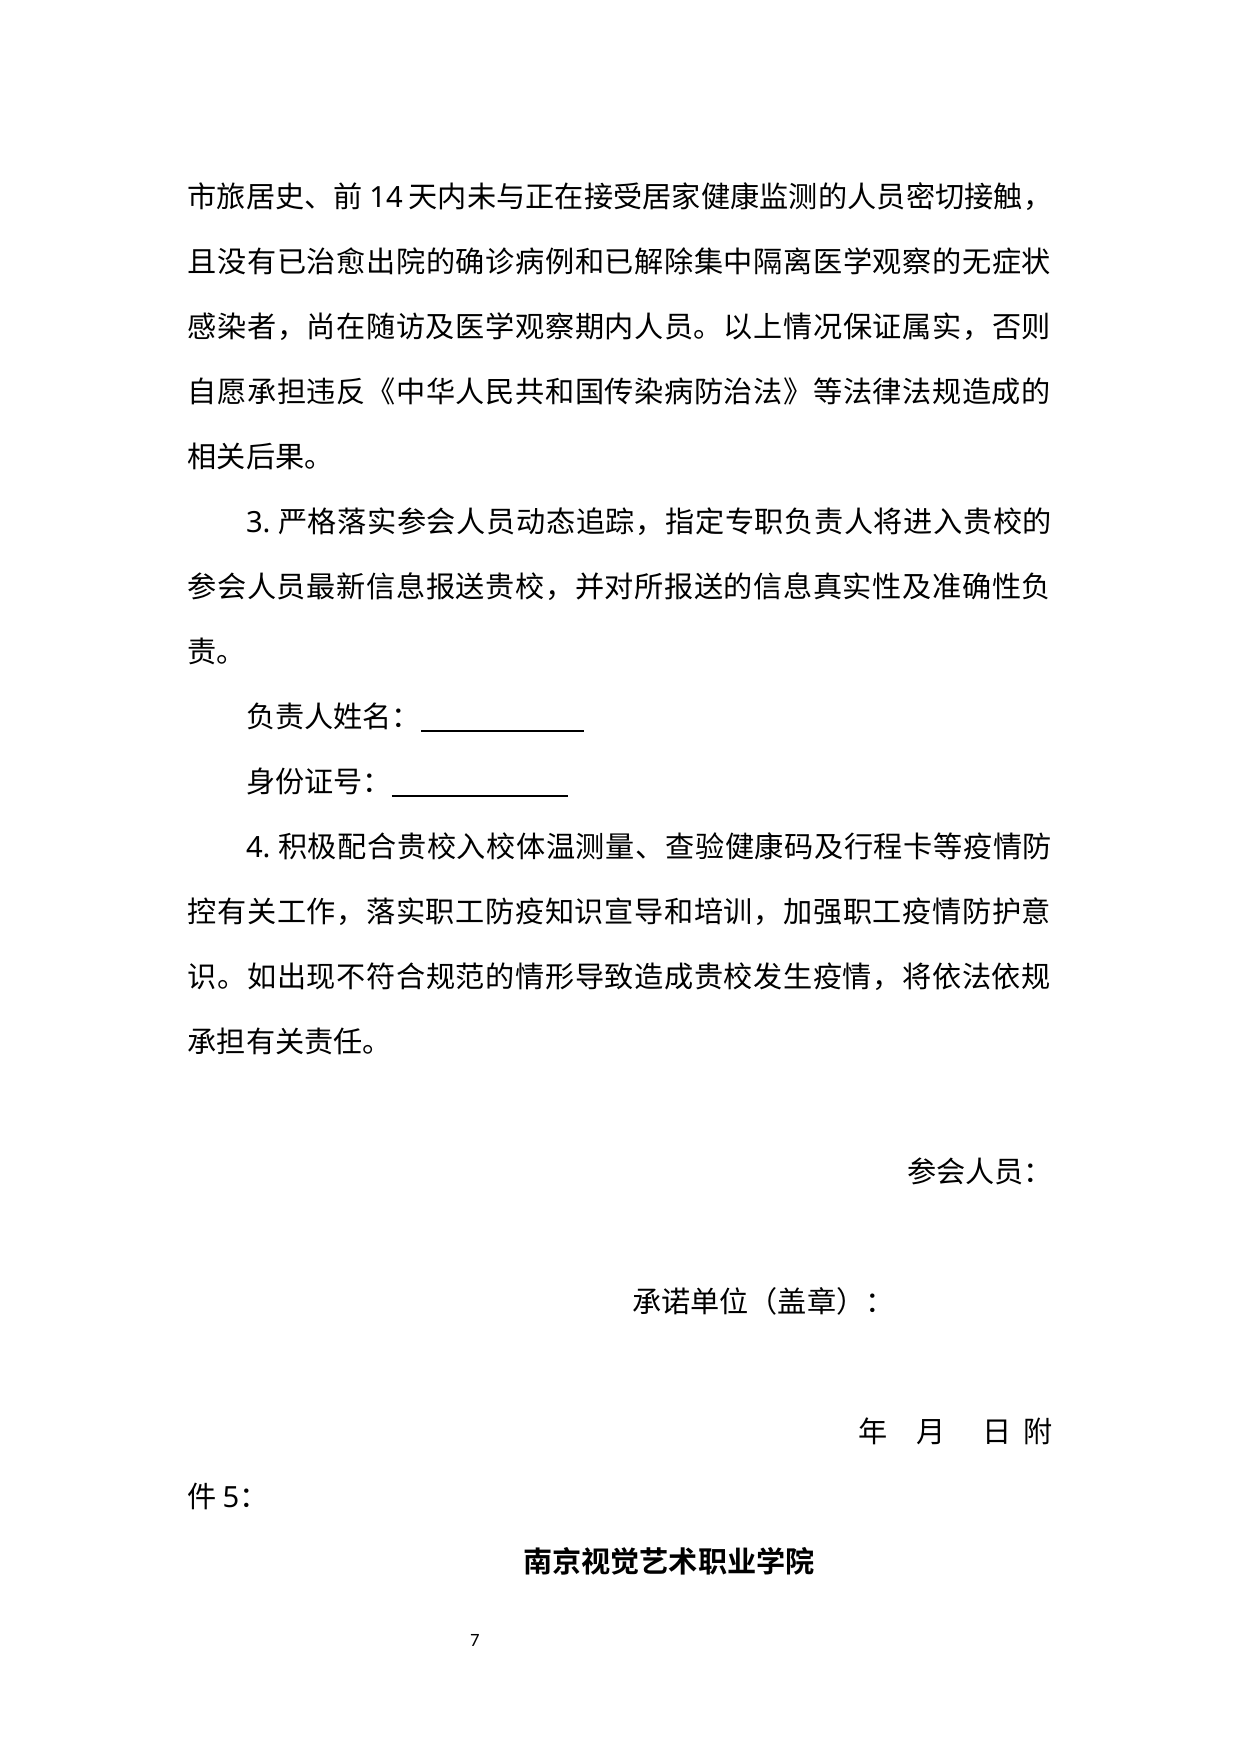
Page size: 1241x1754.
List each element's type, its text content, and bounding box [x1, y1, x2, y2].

list 承诺单位（盖章）： [187, 1267, 1053, 1332]
list 身份证号： [187, 747, 1053, 812]
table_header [186, 1527, 1152, 1592]
list 负责人姓名： [187, 682, 1053, 747]
list 积极配合贵校入校体温测量、查验健康码及行程卡等疫情防控有关工作，落实职工防疫知识宣导和培训，加强职工疫情防护意识。如出现不符合规范的情形导致造成贵校发生疫情，将依法依规承担有关责任。 [187, 812, 1053, 1072]
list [187, 162, 1053, 487]
list 年 月 日 附件5： [187, 1397, 1053, 1527]
list 参会人员： [187, 1137, 1053, 1202]
list 严格落实参会人员动态追踪，指定专职负责人将进入贵校的参会人员最新信息报送贵校，并对所报送的信息真实性及准确性负责。 [187, 487, 1053, 682]
